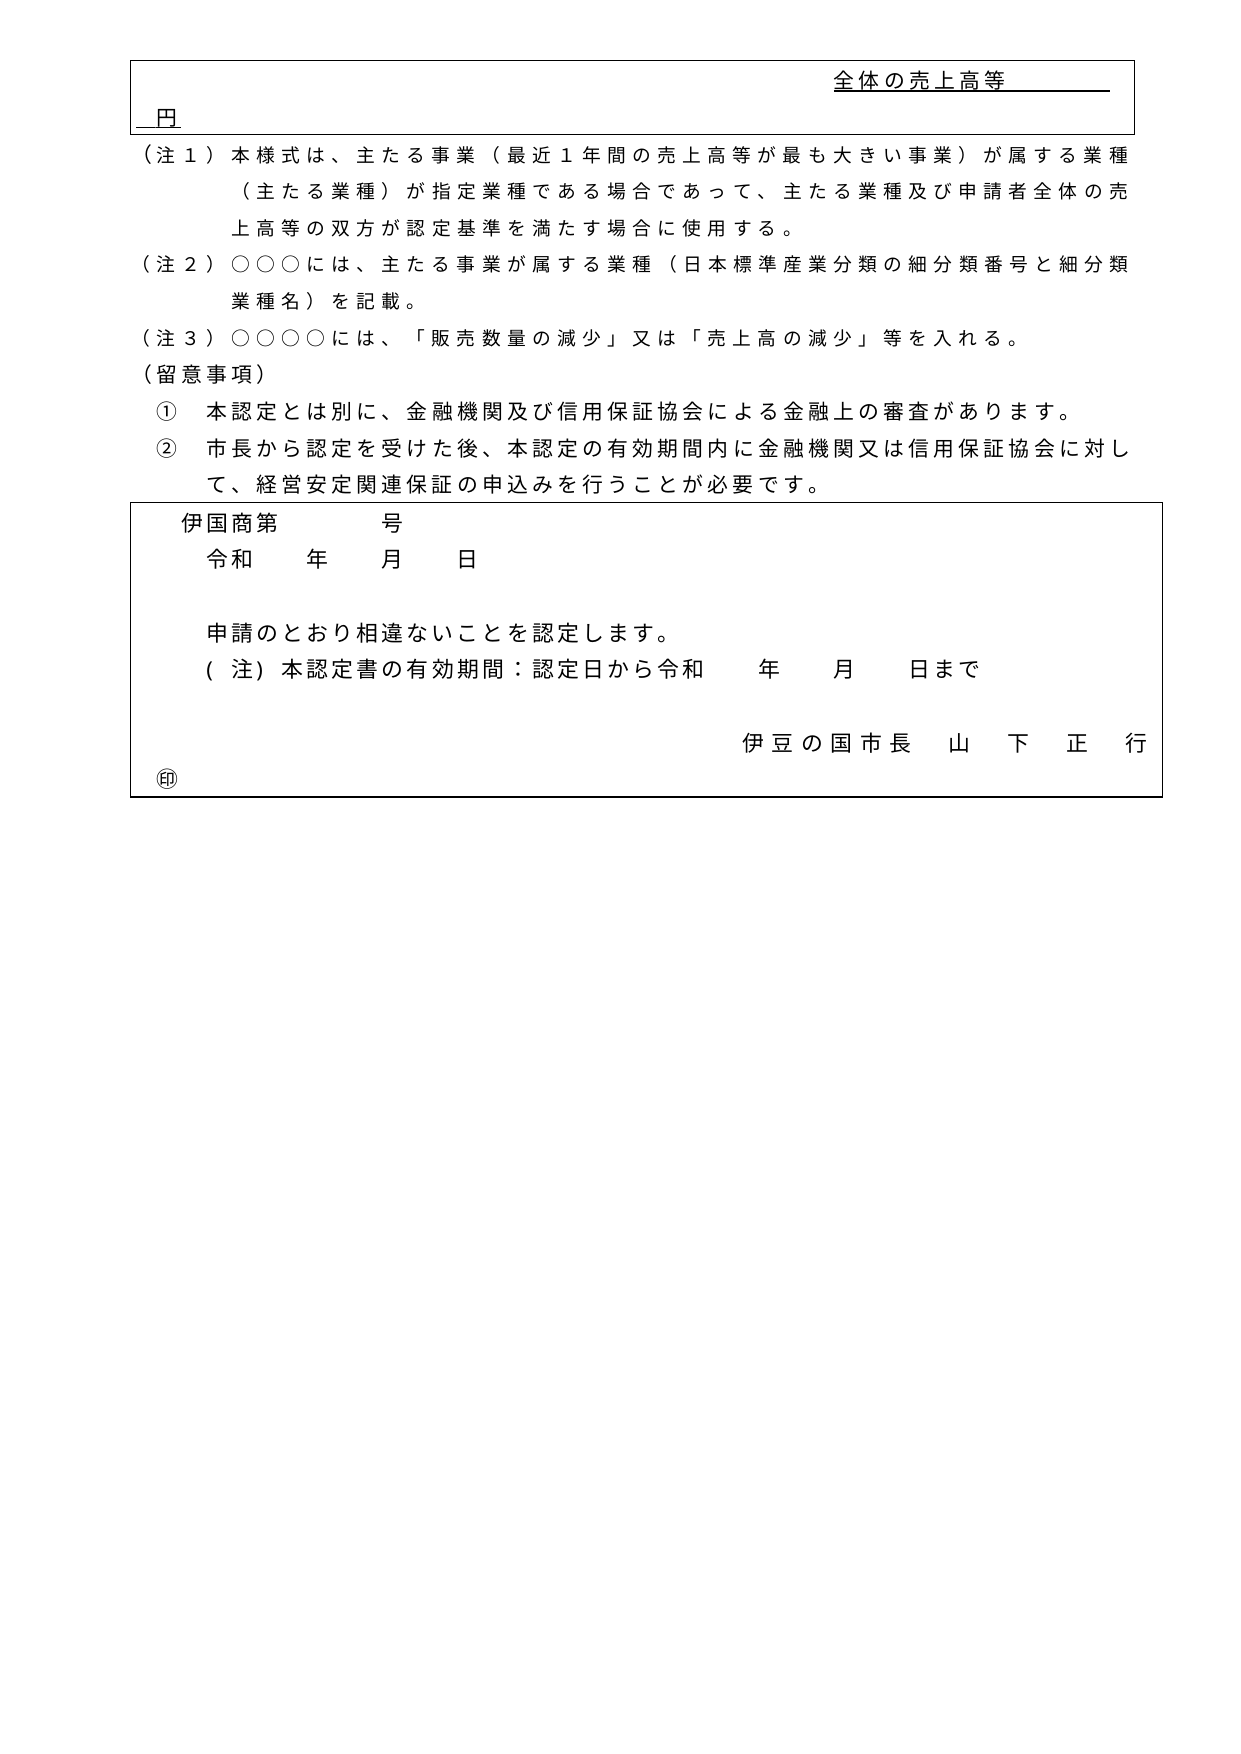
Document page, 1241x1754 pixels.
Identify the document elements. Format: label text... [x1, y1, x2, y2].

text （注２）○○○には、主たる事業が属する業種（日本標準産業分類の細分類番号と細分類業種名）を記載。 [131, 245, 1135, 319]
text （留意事項） [131, 355, 1135, 392]
text （注３）○○○○には、「販売数量の減少」又は「売上高の減少」等を入れる。 [131, 319, 1135, 355]
text ② 市長から認定を受けた後、本認定の有効期間内に金融機関又は信用保証協会に対して、経営安定関連保証の申込みを行うことが必要です。 [131, 429, 1135, 502]
table_header 伊国商第 号 令和 年 月 日 申請のとおり相違ないことを認定します。 (注)本認定書の有効期間：認定日から令和 年 月 日まで 伊豆の国市長 山 下 正 行 ㊞ [131, 503, 1162, 796]
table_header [131, 61, 1134, 134]
text ① 本認定とは別に、金融機関及び信用保証協会による金融上の審査があります。 [131, 392, 1135, 429]
text （注１）本様式は、主たる事業（最近１年間の売上高等が最も大きい事業）が属する業種（主たる業種）が指定業種である場合であって、主たる業種及び申請者全体の売上高等の双方が認定基準を満たす場合に使用する。 [131, 135, 1135, 245]
